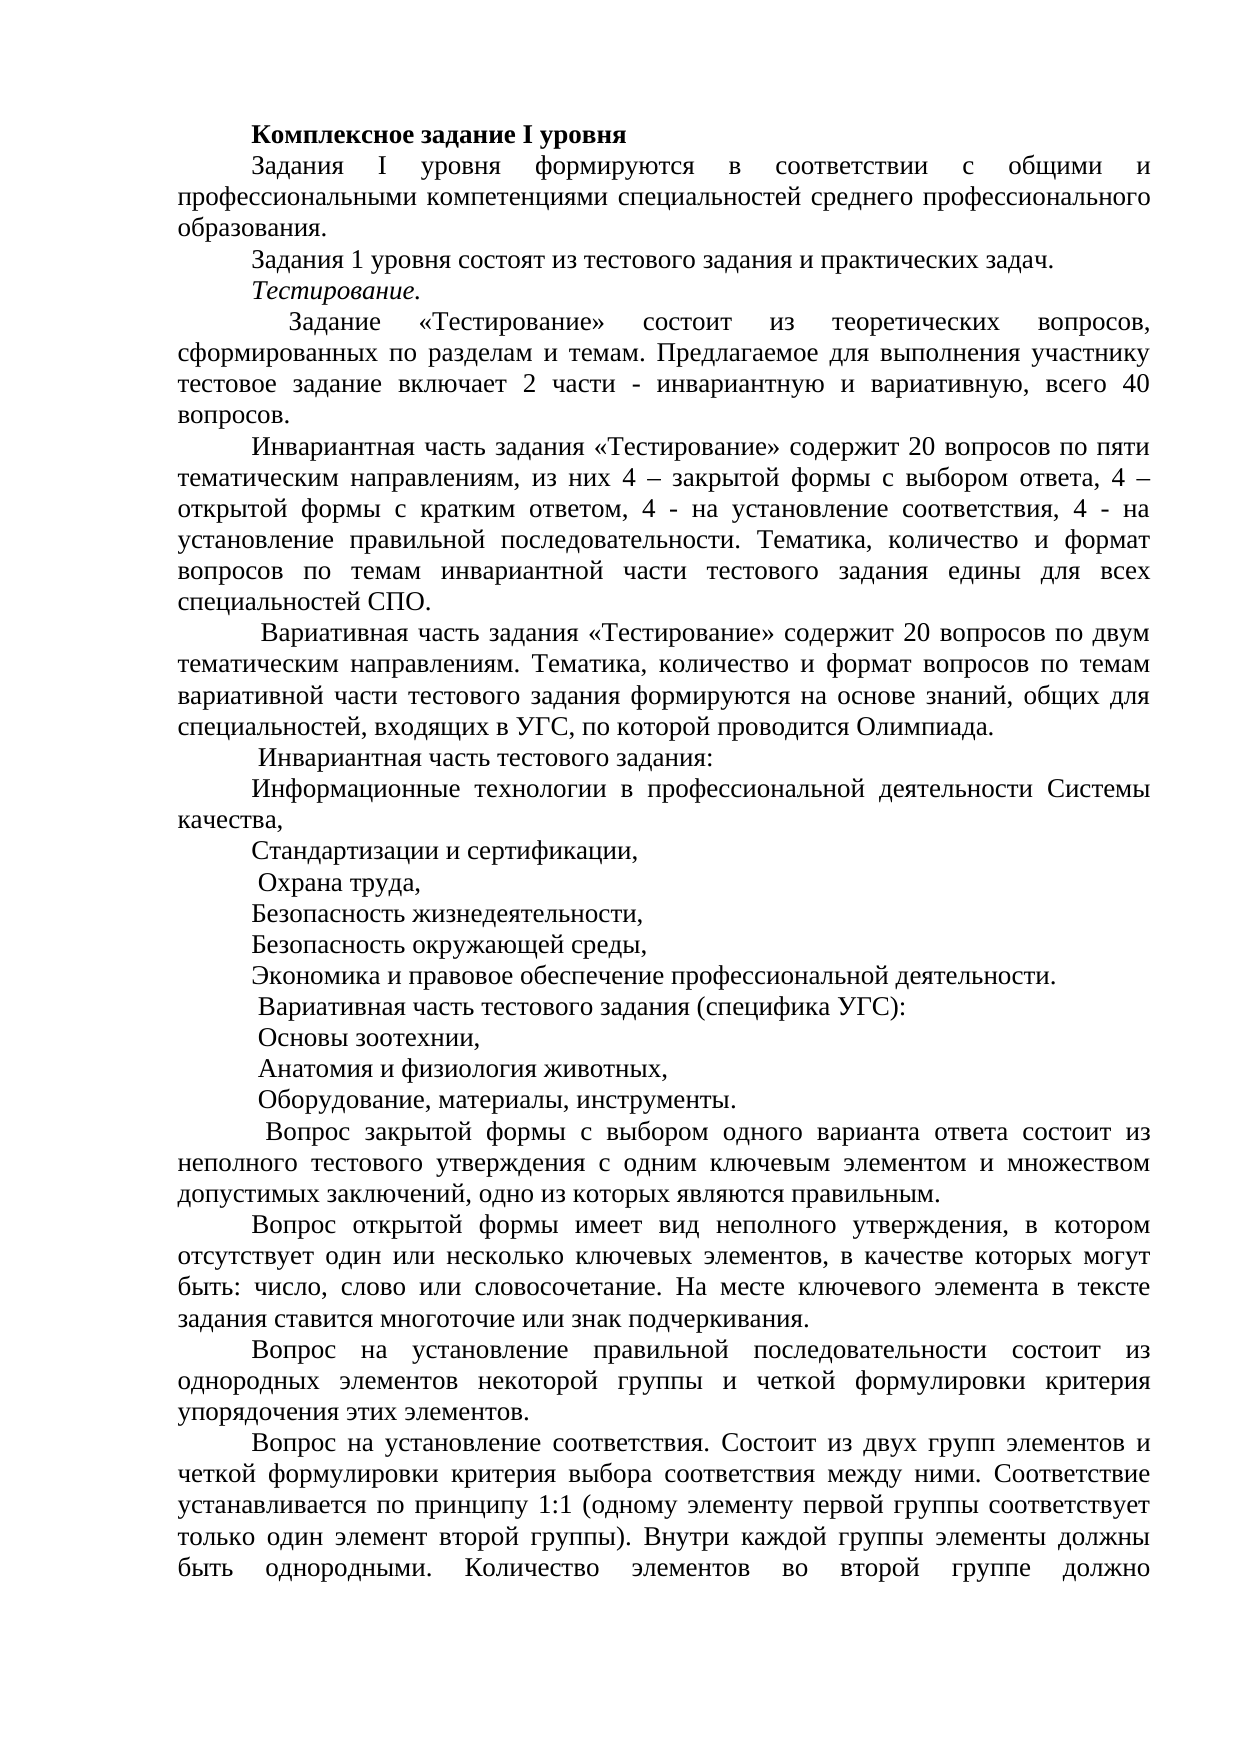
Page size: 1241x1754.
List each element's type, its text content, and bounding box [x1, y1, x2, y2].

text Анатомия и физиология животных, [177, 1052, 1152, 1084]
text Экономика и правовое обеспечение профессиональной деятельности. [177, 959, 1152, 990]
text Задания I уровня формируются в соответствии с общими и профессиональными компетенциями специальностей среднего профессионального образования. [177, 149, 1152, 243]
text Тестирование. [177, 274, 1152, 305]
text Вариативная часть тестового задания (специфика УГС): [177, 990, 1152, 1021]
text Стандартизации и сертификации, [177, 834, 1152, 866]
text Инвариантная часть задания «Тестирование» содержит 20 вопросов по пяти тематическим направлениям, из них 4 – закрытой формы с выбором ответа, 4 – открытой формы с кратким ответом, 4 - на установление соответствия, 4 - на установление правильной последовательности. Тематика, количество и формат вопросов по темам инвариантной части тестового задания едины для всех специальностей СПО. [177, 429, 1152, 616]
text Оборудование, материалы, инструменты. [177, 1084, 1152, 1115]
text Информационные технологии в профессиональной деятельности Системы качества, [177, 772, 1152, 834]
text Безопасность окружающей среды, [177, 928, 1152, 959]
text Безопасность жизнедеятельности, [177, 897, 1152, 928]
text Задания 1 уровня состоят из тестового задания и практических задач. [177, 243, 1152, 274]
text Вопрос открытой формы имеет вид неполного утверждения, в котором отсутствует один или несколько ключевых элементов, в качестве которых могут быть: число, слово или словосочетание. На месте ключевого элемента в тексте задания ставится многоточие или знак подчеркивания. [177, 1208, 1152, 1333]
text Охрана труда, [177, 866, 1152, 897]
text Комплексное задание I уровня [177, 118, 1152, 149]
text Вопрос на установление правильной последовательности состоит из однородных элементов некоторой группы и четкой формулировки критерия упорядочения этих элементов. [177, 1333, 1152, 1426]
text Инвариантная часть тестового задания: [177, 741, 1152, 772]
text Вопрос закрытой формы с выбором одного варианта ответа состоит из неполного тестового утверждения с одним ключевым элементом и множеством допустимых заключений, одно из которых являются правильным. [177, 1115, 1152, 1208]
text Вариативная часть задания «Тестирование» содержит 20 вопросов по двум тематическим направлениям. Тематика, количество и формат вопросов по темам вариативной части тестового задания формируются на основе знаний, общих для специальностей, входящих в УГС, по которой проводится Олимпиада. [177, 616, 1152, 741]
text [177, 1426, 1152, 1582]
text Задание «Тестирование» состоит из теоретических вопросов, сформированных по разделам и темам. Предлагаемое для выполнения участнику тестовое задание включает 2 части - инвариантную и вариативную, всего 40 вопросов. [177, 305, 1152, 429]
text Основы зоотехнии, [177, 1021, 1152, 1052]
